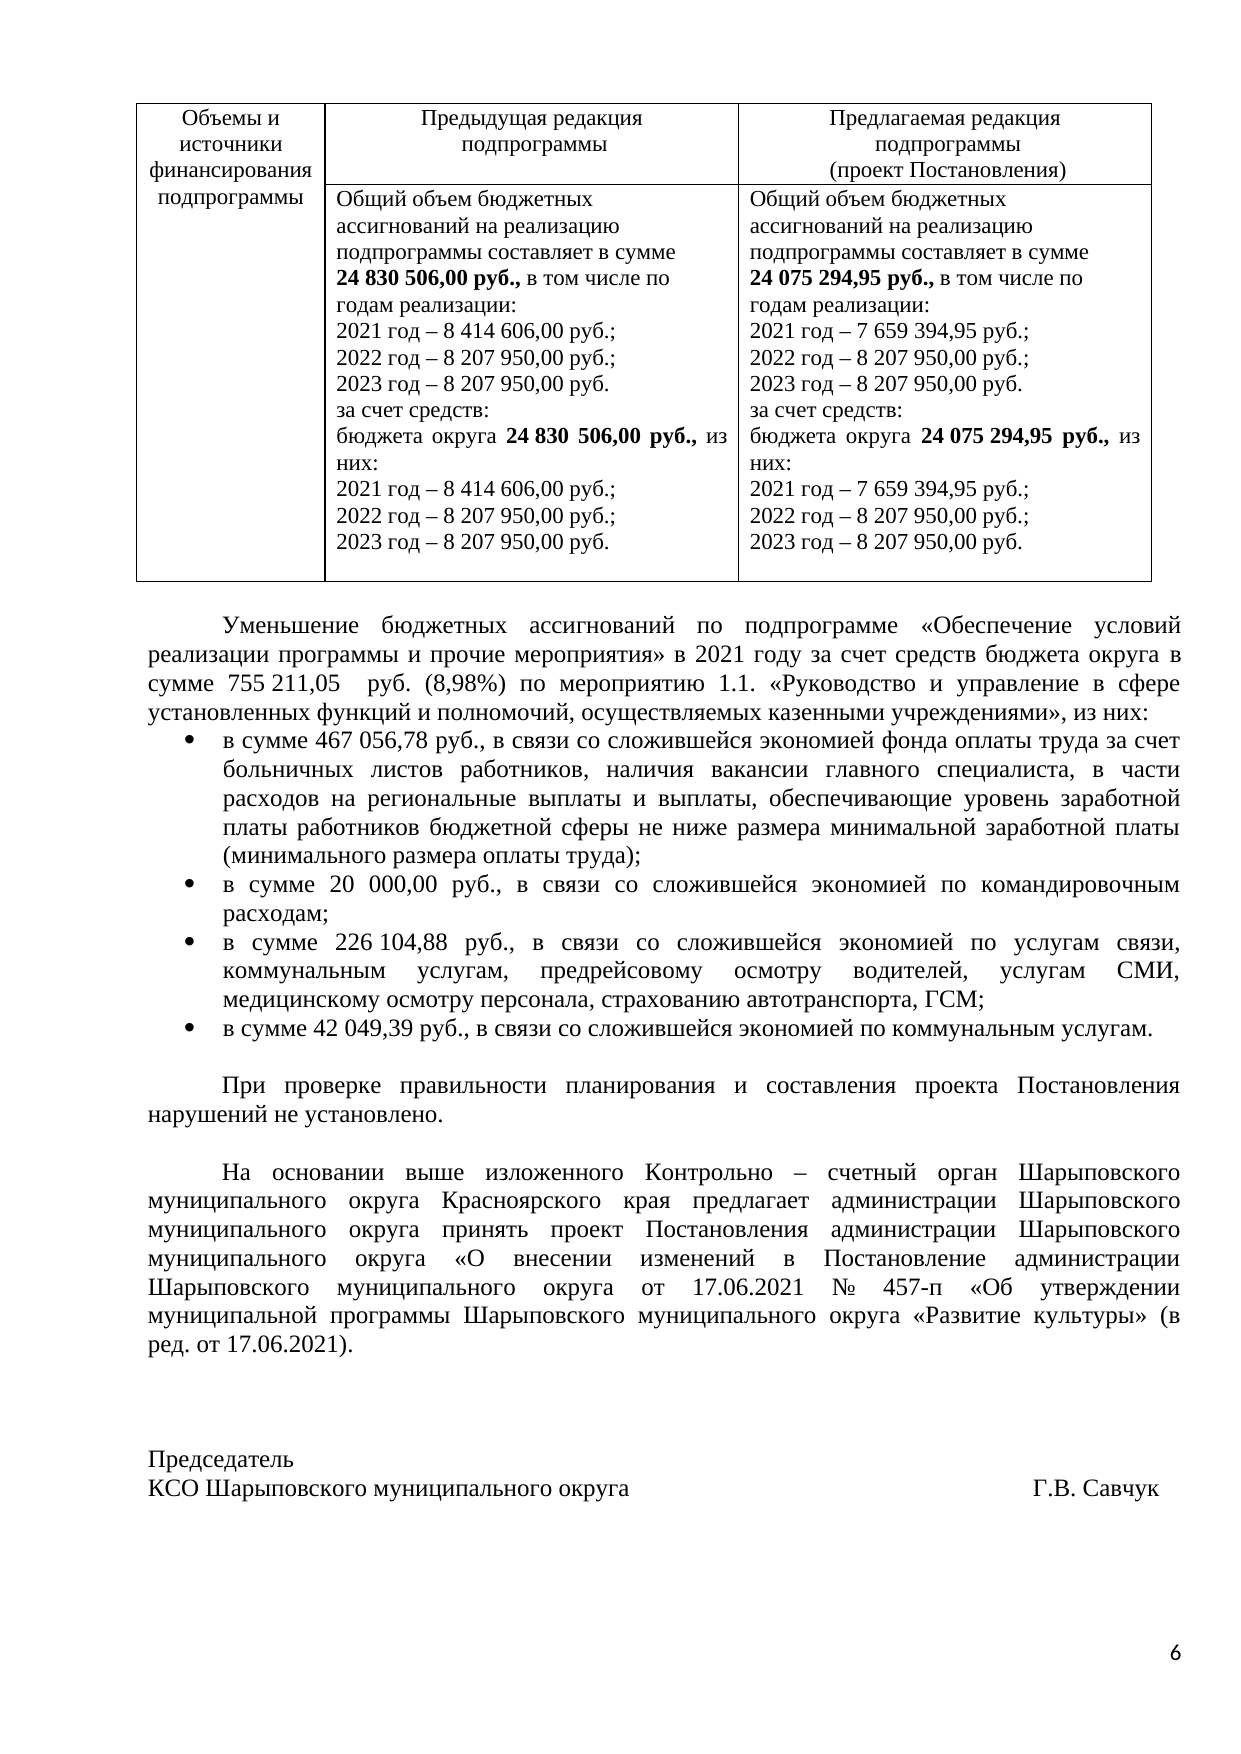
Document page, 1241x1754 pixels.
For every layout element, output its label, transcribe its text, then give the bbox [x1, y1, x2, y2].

text На основании выше изложенного Контрольно – счетный орган Шарыповского муниципального округа Красноярского края предлагает администрации Шарыповского муниципального округа принять проект Постановления администрации Шарыповского муниципального округа «О внесении изменений в Постановление администрации Шарыповского муниципального округа от 17.06.2021 № 457-п «Об утверждении муниципальной программы Шарыповского муниципального округа «Развитие культуры» (в ред. от 17.06.2021). [148, 1157, 1181, 1358]
text КСО Шарыповского муниципального округа Г.В. Савчук [148, 1473, 1181, 1502]
table_cell Общий объем бюджетных ассигнований на реализацию подпрограммы составляет в сумме 24 830 506,00 руб., в том числе по годам реализации: 2021 год – 8 414 606,00 руб.; 2022 год – 8 207 950,00 руб.; 2023 год – 8 207 950,00 руб. за счет средств: бюджета округа 24 830 506,00 руб., из них: 2021 год – 8 414 606,00 руб.; 2022 год – 8 207 950,00 руб.; 2023 год – 8 207 950,00 руб. [326, 185, 738, 581]
list в сумме 42 049,39 руб., в связи со сложившейся экономией по коммунальным услугам. [185, 1013, 1181, 1042]
table_header Предлагаемая редакция подпрограммы (проект Постановления) [739, 104, 1151, 184]
table_header Объемы и источники финансирования подпрограммы [137, 104, 324, 581]
list в сумме 20 000,00 руб., в связи со сложившейся экономией по командировочным расходам; [185, 869, 1181, 927]
list в сумме 467 056,78 руб., в связи со сложившейся экономией фонда оплаты труда за счет больничных листов работников, наличия вакансии главного специалиста, в части расходов на региональные выплаты и выплаты, обеспечивающие уровень заработной платы работников бюджетной сферы не ниже размера минимальной заработной платы (минимального размера оплаты труда); [185, 726, 1181, 869]
table_cell Общий объем бюджетных ассигнований на реализацию подпрограммы составляет в сумме 24 075 294,95 руб., в том числе по годам реализации: 2021 год – 7 659 394,95 руб.; 2022 год – 8 207 950,00 руб.; 2023 год – 8 207 950,00 руб. за счет средств: бюджета округа 24 075 294,95 руб., из них: 2021 год – 7 659 394,95 руб.; 2022 год – 8 207 950,00 руб.; 2023 год – 8 207 950,00 руб. [739, 185, 1151, 581]
list в сумме 226 104,88 руб., в связи со сложившейся экономией по услугам связи, коммунальным услугам, предрейсовому осмотру водителей, услугам СМИ, медицинскому осмотру персонала, страхованию автотранспорта, ГСМ; [185, 927, 1181, 1013]
text Уменьшение бюджетных ассигнований по подпрограмме «Обеспечение условий реализации программы и прочие мероприятия» в 2021 году за счет средств бюджета округа в сумме 755 211,05 руб. (8,98%) по мероприятию 1.1. «Руководство и управление в сфере установленных функций и полномочий, осуществляемых казенными учреждениями», из них: [148, 611, 1181, 726]
table_header Предыдущая редакция подпрограммы [326, 104, 738, 184]
text Председатель [148, 1444, 1181, 1473]
text При проверке правильности планирования и составления проекта Постановления нарушений не установлено. [148, 1071, 1181, 1128]
